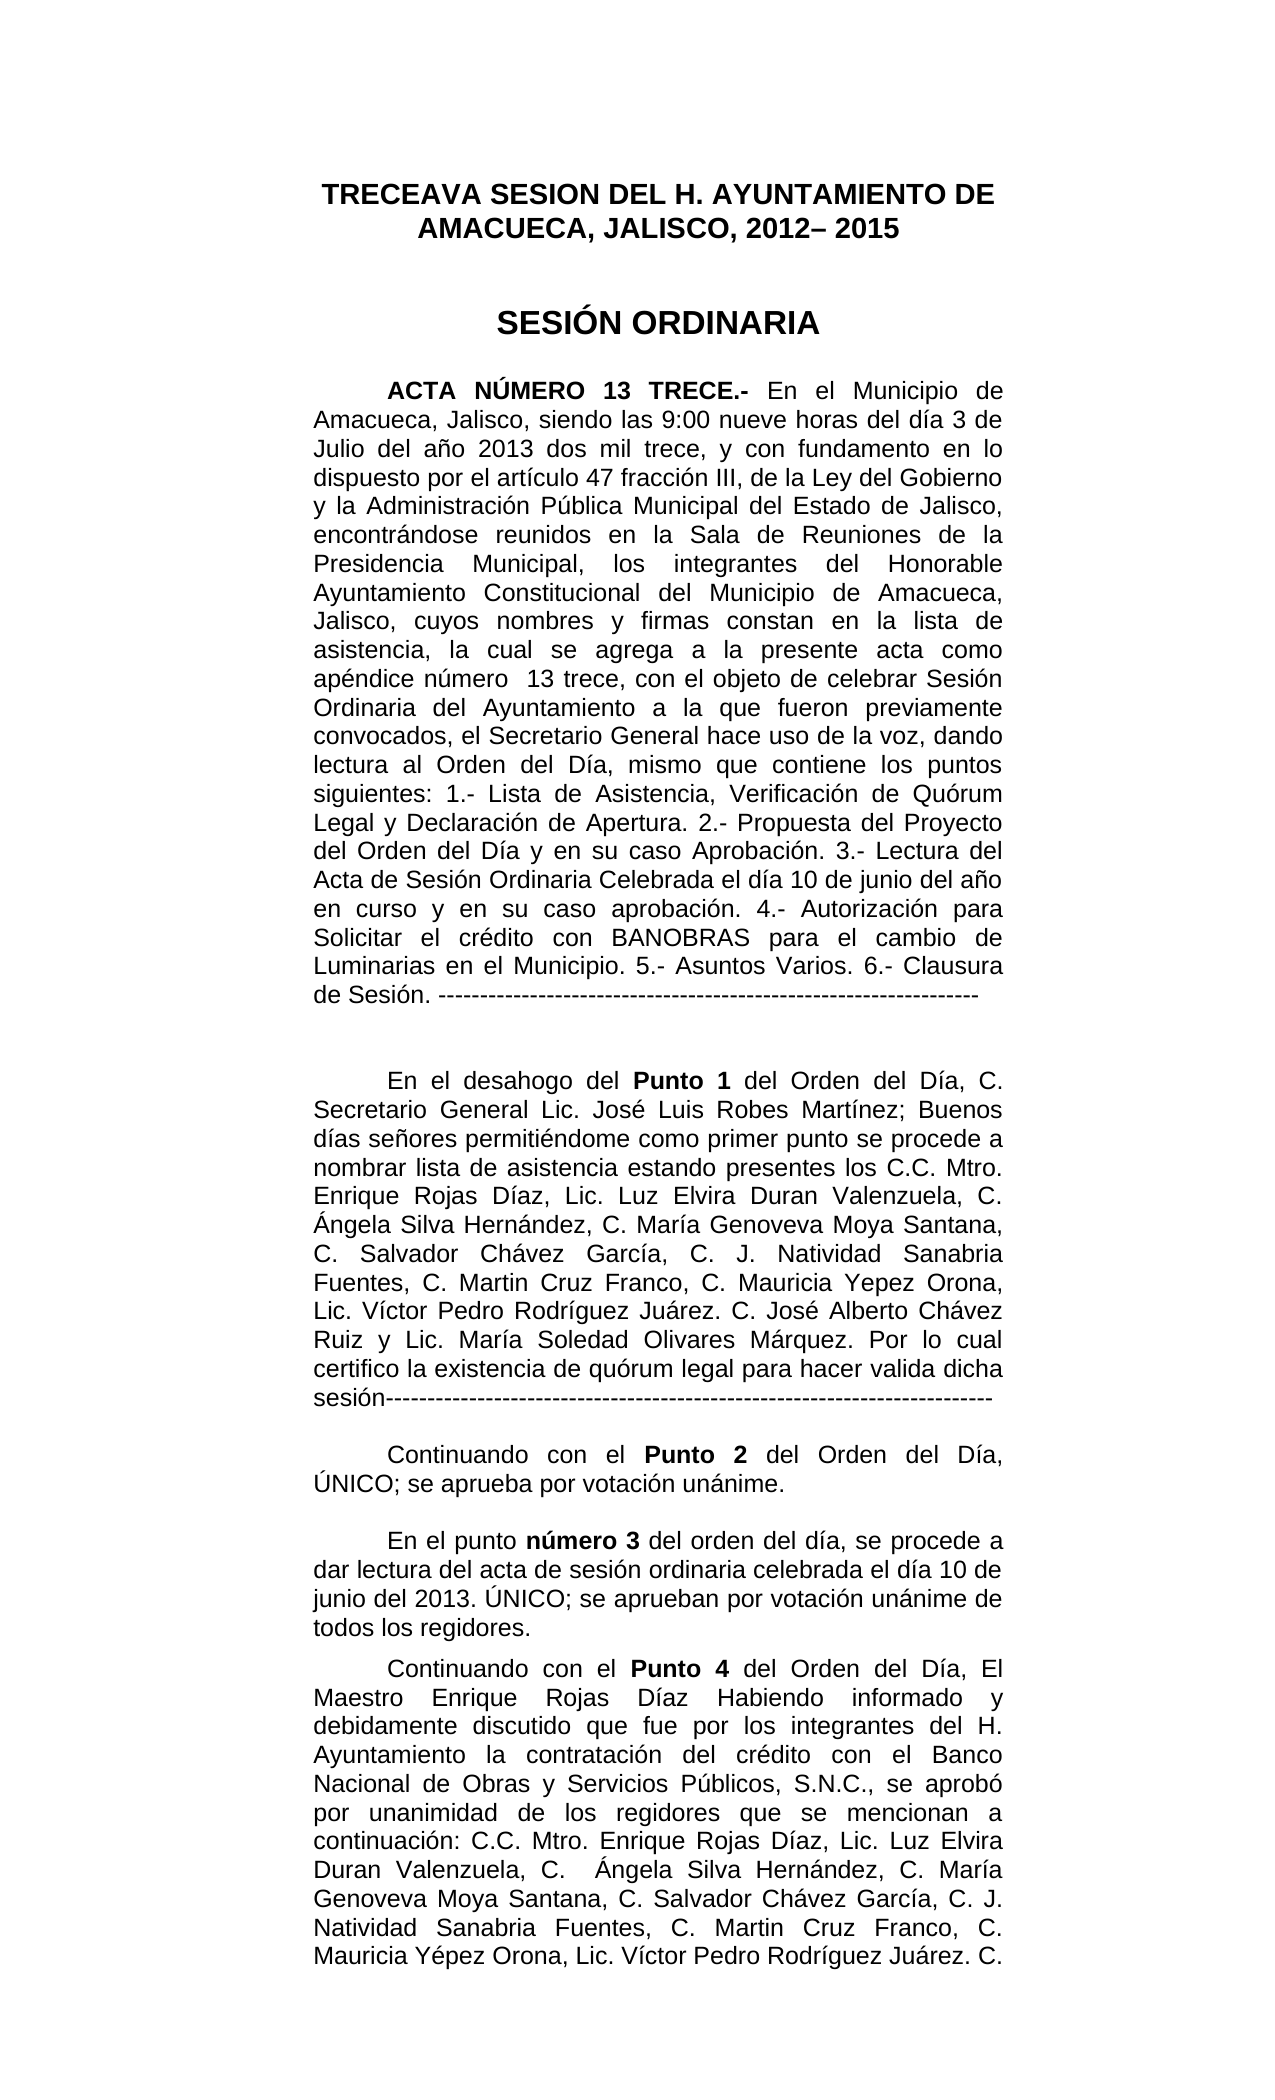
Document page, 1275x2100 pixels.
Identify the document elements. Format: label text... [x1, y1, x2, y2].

text ACTA NÚMERO 13 TRECE.- En el Municipio de Amacueca, Jalisco, siendo las 9:00 nueve horas del día 3 de Julio del año 2013 dos mil trece, y con fundamento en lo dispuesto por el artículo 47 fracción III, de la Ley del Gobierno y la Administración Pública Municipal del Estado de Jalisco, encontrándose reunidos en la Sala de Reuniones de la Presidencia Municipal, los integrantes del Honorable Ayuntamiento Constitucional del Municipio de Amacueca, Jalisco, cuyos nombres y firmas constan en la lista de asistencia, la cual se agrega a la presente acta como apéndice número 13 trece, con el objeto de celebrar Sesión Ordinaria del Ayuntamiento a la que fueron previamente convocados, el Secretario General hace uso de la voz, dando lectura al Orden del Día, mismo que contiene los puntos siguientes: 1.- Lista de Asistencia, Verificación de Quórum Legal y Declaración de Apertura. 2.- Propuesta del Proyecto del Orden del Día y en su caso Aprobación. 3.- Lectura del Acta de Sesión Ordinaria Celebrada el día 10 de junio del año en curso y en su caso aprobación. 4.- Autorización para Solicitar el crédito con BANOBRAS para el cambio de Luminarias en el Municipio. 5.- Asuntos Varios. 6.- Clausura de Sesión. ----------------------------------------------------------------- [313, 376, 1004, 1009]
subtitle SESIÓN ORDINARIA [313, 303, 1004, 341]
text En el punto número 3 del orden del día, se procede a dar lectura del acta de sesión ordinaria celebrada el día 10 de junio del 2013. ÚNICO; se aprueban por votación unánime de todos los regidores. [313, 1526, 1004, 1641]
text TRECEAVA SESION DEL H. AYUNTAMIENTO DE AMACUECA, JALISCO, 2012– 2015 [313, 177, 1004, 244]
text Continuando con el Punto 2 del Orden del Día, ÚNICO; se aprueba por votación unánime. [313, 1440, 1004, 1498]
text En el desahogo del Punto 1 del Orden del Día, C. Secretario General Lic. José Luis Robes Martínez; Buenos días señores permitiéndome como primer punto se procede a nombrar lista de asistencia estando presentes los C.C. Mtro. Enrique Rojas Díaz, Lic. Luz Elvira Duran Valenzuela, C. Ángela Silva Hernández, C. María Genoveva Moya Santana, C. Salvador Chávez García, C. J. Natividad Sanabria Fuentes, C. Martin Cruz Franco, C. Mauricia Yepez Orona, Lic. Víctor Pedro Rodríguez Juárez. C. José Alberto Chávez Ruiz y Lic. María Soledad Olivares Márquez. Por lo cual certifico la existencia de quórum legal para hacer valida dicha sesión------------------------------------------------------------------------- [313, 1066, 1004, 1411]
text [313, 1654, 1004, 1970]
